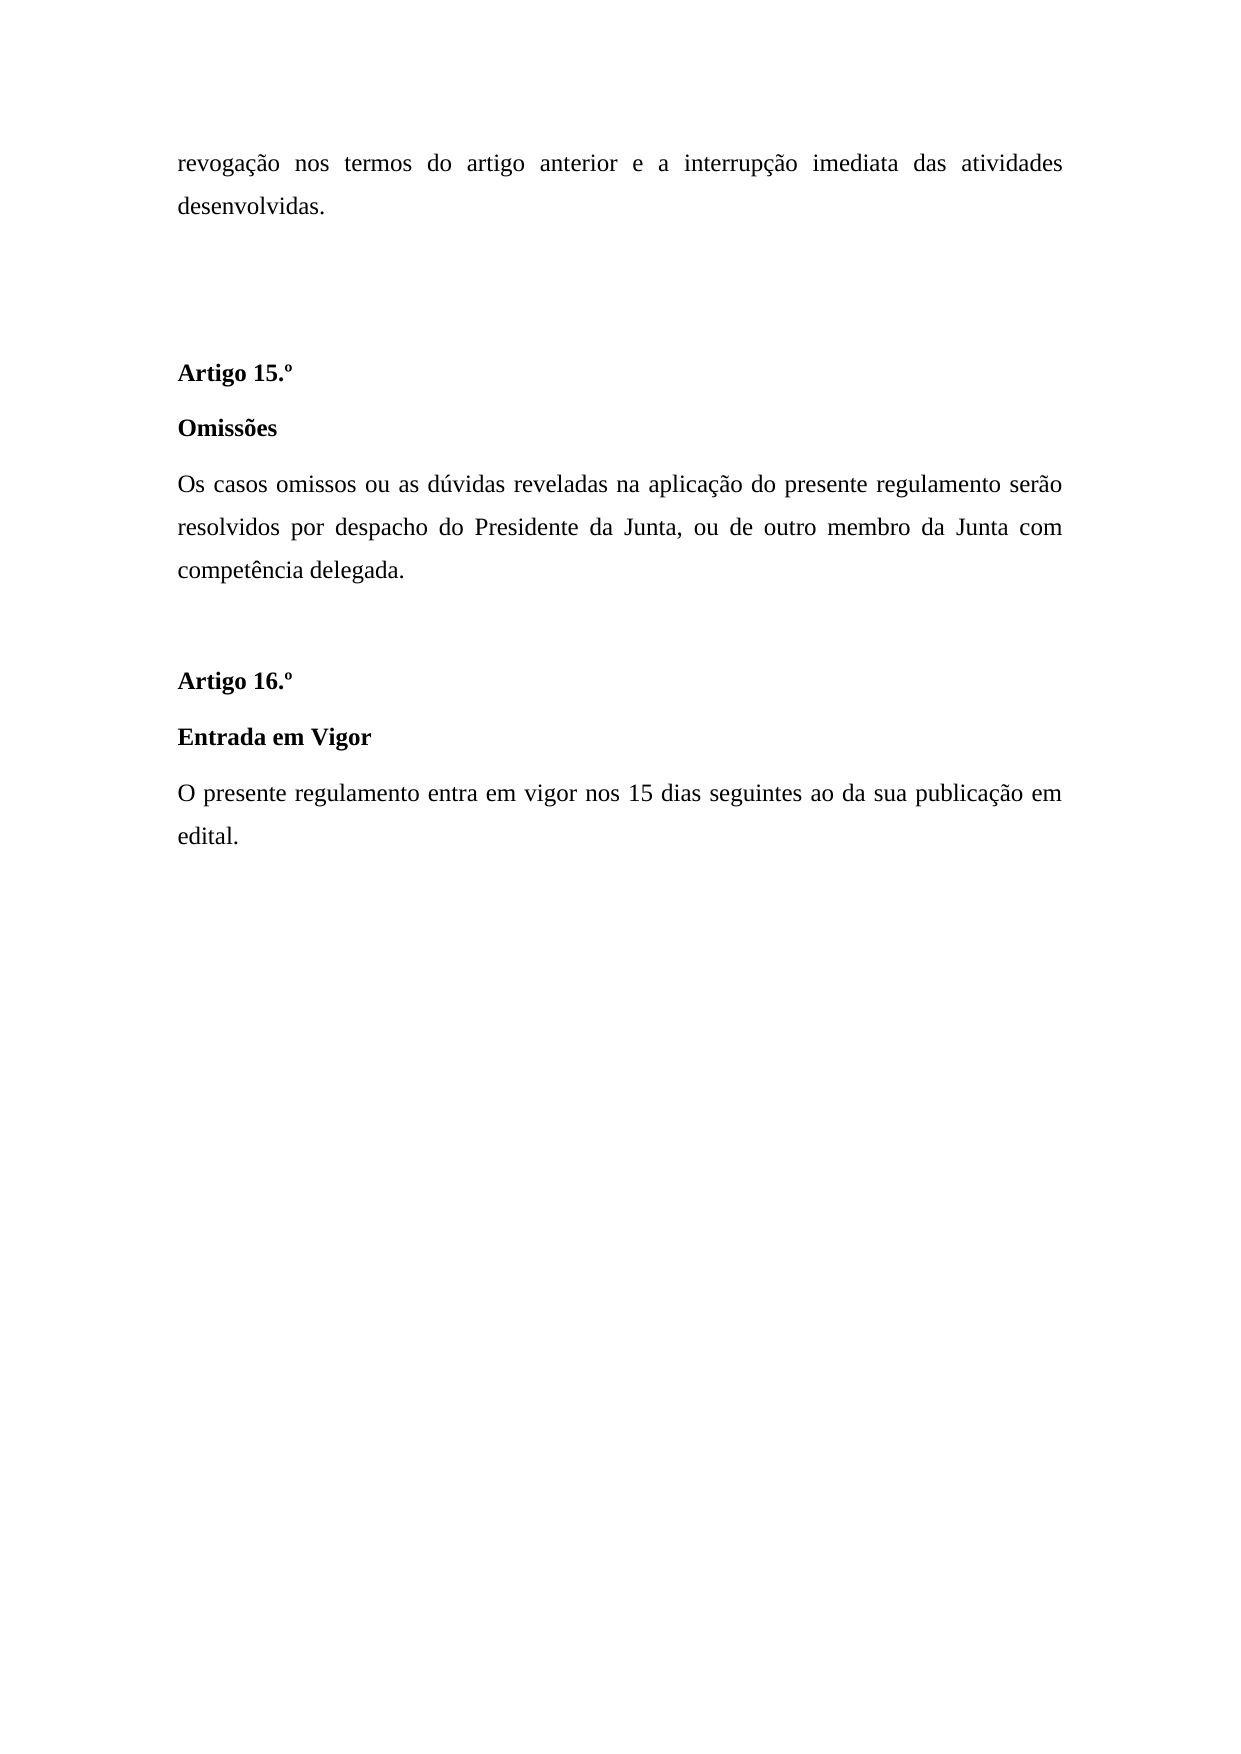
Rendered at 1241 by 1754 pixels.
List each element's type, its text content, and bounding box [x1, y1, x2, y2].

text Entrada em Vigor [177, 722, 1063, 751]
text Os casos omissos ou as dúvidas reveladas na aplicação do presente regulamento serão resolvidos por despacho do Presidente da Junta, ou de outro membro da Junta com competência delegada. [177, 469, 1063, 584]
text Omissões [177, 413, 1063, 442]
text Artigo 16.º [177, 666, 1063, 695]
text O presente regulamento entra em vigor nos 15 dias seguintes ao da sua publicação em edital. [177, 778, 1063, 849]
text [177, 148, 1063, 219]
text Artigo 15.º [177, 358, 1063, 386]
